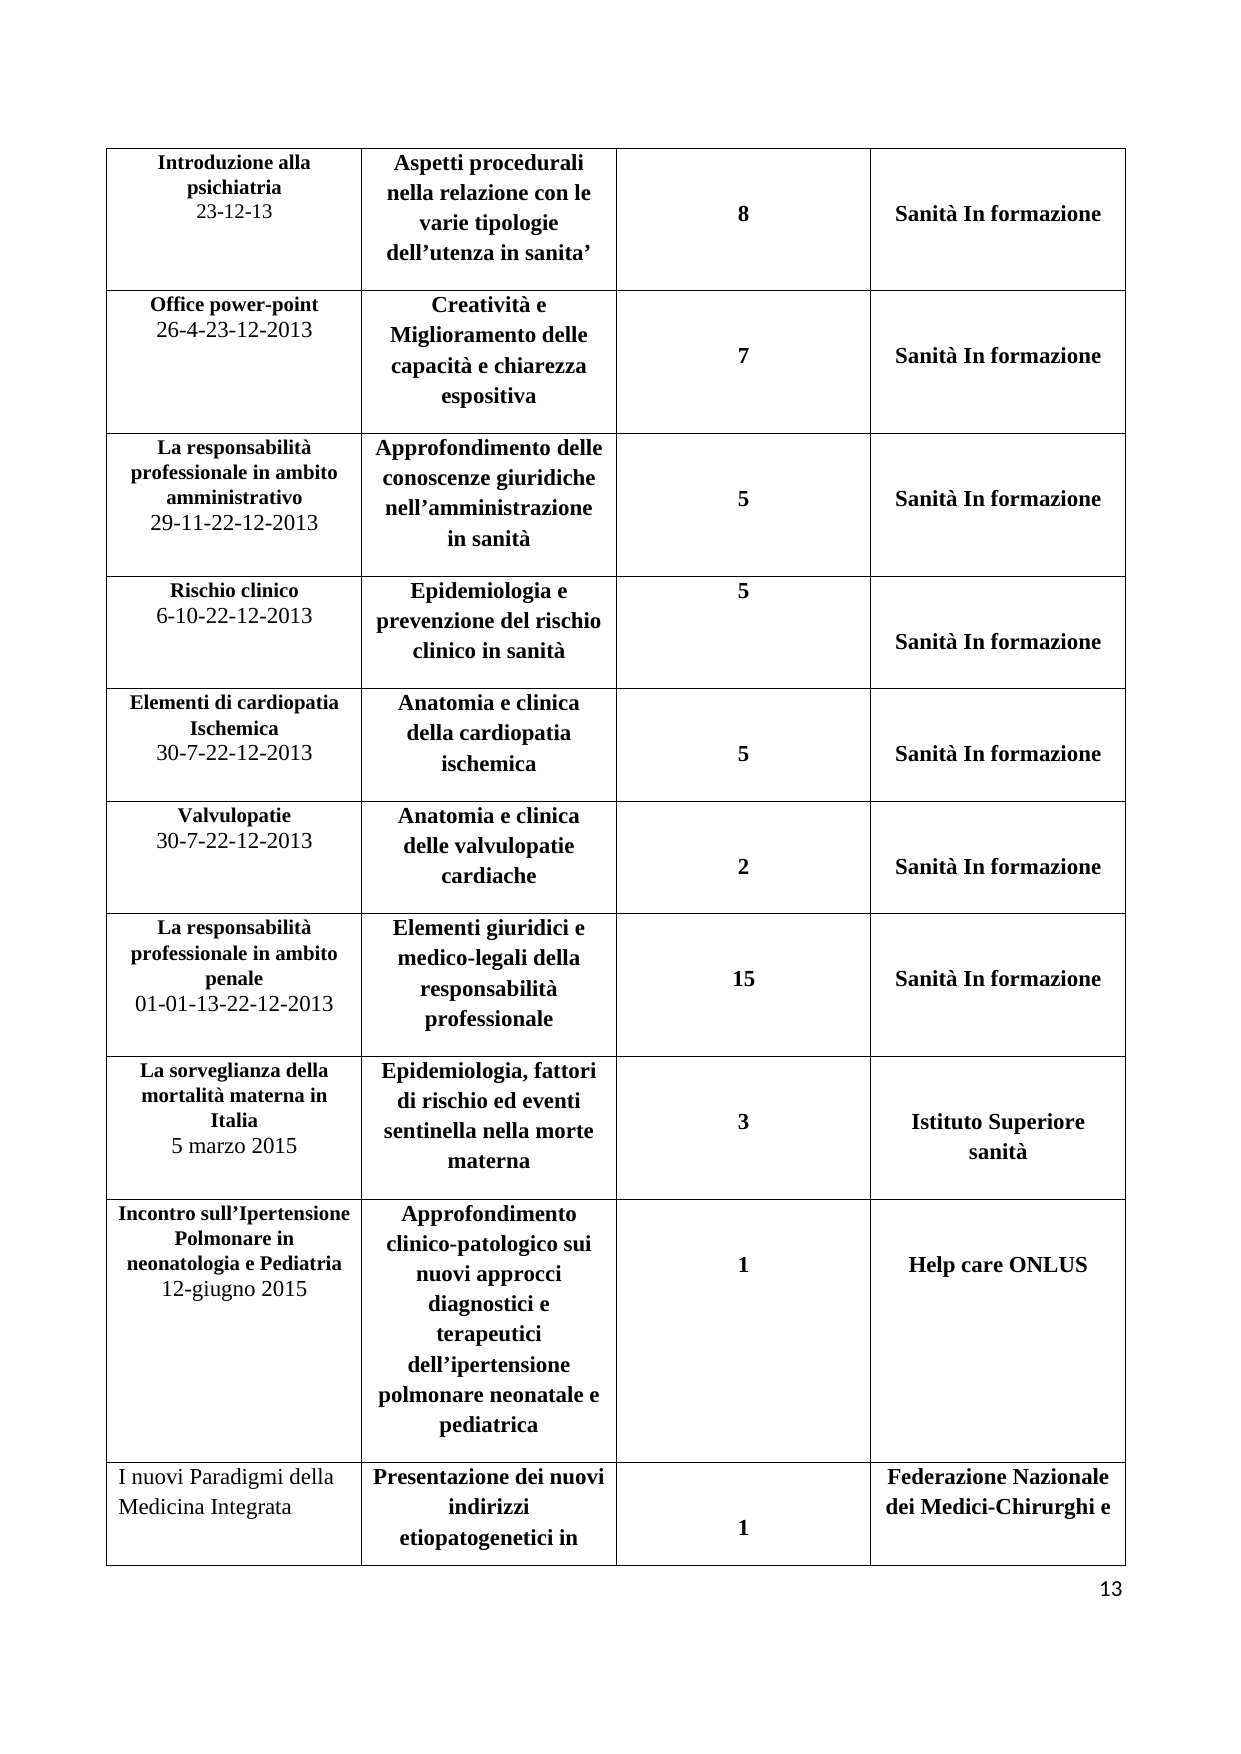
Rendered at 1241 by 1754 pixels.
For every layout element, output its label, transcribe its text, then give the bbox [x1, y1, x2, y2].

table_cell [871, 1463, 1125, 1565]
table_cell 1 [617, 1200, 870, 1462]
table_cell Creatività e Miglioramento delle capacità e chiarezza espositiva [362, 291, 616, 433]
table_cell Sanità In formazione [871, 802, 1125, 913]
table_cell Epidemiologia, fattori di rischio ed eventi sentinella nella morte materna [362, 1057, 616, 1199]
table_cell 8 [617, 149, 870, 290]
table_cell 15 [617, 914, 870, 1056]
table_cell 3 [617, 1057, 870, 1199]
table_cell 7 [617, 291, 870, 433]
table_cell Approfondimento delle conoscenze giuridiche nell’amministrazione in sanità [362, 434, 616, 576]
table_cell Elementi di cardiopatia Ischemica 30-7-22-12-2013 [107, 689, 361, 801]
table_cell Elementi giuridici e medico-legali della responsabilità professionale [362, 914, 616, 1056]
table_cell 5 [617, 689, 870, 801]
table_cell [107, 1463, 361, 1565]
table_cell 2 [617, 802, 870, 913]
table_cell 1 [617, 1463, 870, 1565]
table_cell 5 [617, 577, 870, 688]
table_cell La responsabilità professionale in ambito amministrativo 29-11-22-12-2013 [107, 434, 361, 576]
table_cell Introduzione alla psichiatria 23-12-13 [107, 149, 361, 290]
table_cell Rischio clinico 6-10-22-12-2013 [107, 577, 361, 688]
table_cell Sanità In formazione [871, 291, 1125, 433]
table_cell Office power-point 26-4-23-12-2013 [107, 291, 361, 433]
table_cell Approfondimento clinico-patologico sui nuovi approcci diagnostici e terapeutici dell’ipertensione polmonare neonatale e pediatrica [362, 1200, 616, 1462]
table_cell Valvulopatie 30-7-22-12-2013 [107, 802, 361, 913]
table_cell Anatomia e clinica delle valvulopatie cardiache [362, 802, 616, 913]
table_cell Sanità In formazione [871, 914, 1125, 1056]
table_cell 5 [617, 434, 870, 576]
table_cell Sanità In formazione [871, 577, 1125, 688]
table_cell Istituto Superiore sanità [871, 1057, 1125, 1199]
table_cell Incontro sull’Ipertensione Polmonare in neonatologia e Pediatria 12-giugno 2015 [107, 1200, 361, 1462]
table_cell Sanità In formazione [871, 434, 1125, 576]
table_cell Aspetti procedurali nella relazione con le varie tipologie dell’utenza in sanita’ [362, 149, 616, 290]
table_cell Epidemiologia e prevenzione del rischio clinico in sanità [362, 577, 616, 688]
table_cell Help care ONLUS [871, 1200, 1125, 1462]
table_cell La sorveglianza della mortalità materna in Italia 5 marzo 2015 [107, 1057, 361, 1199]
table_cell Sanità In formazione [871, 689, 1125, 801]
table_cell Anatomia e clinica della cardiopatia ischemica [362, 689, 616, 801]
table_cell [362, 1463, 616, 1565]
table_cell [871, 149, 1125, 290]
table_cell La responsabilità professionale in ambito penale 01-01-13-22-12-2013 [107, 914, 361, 1056]
